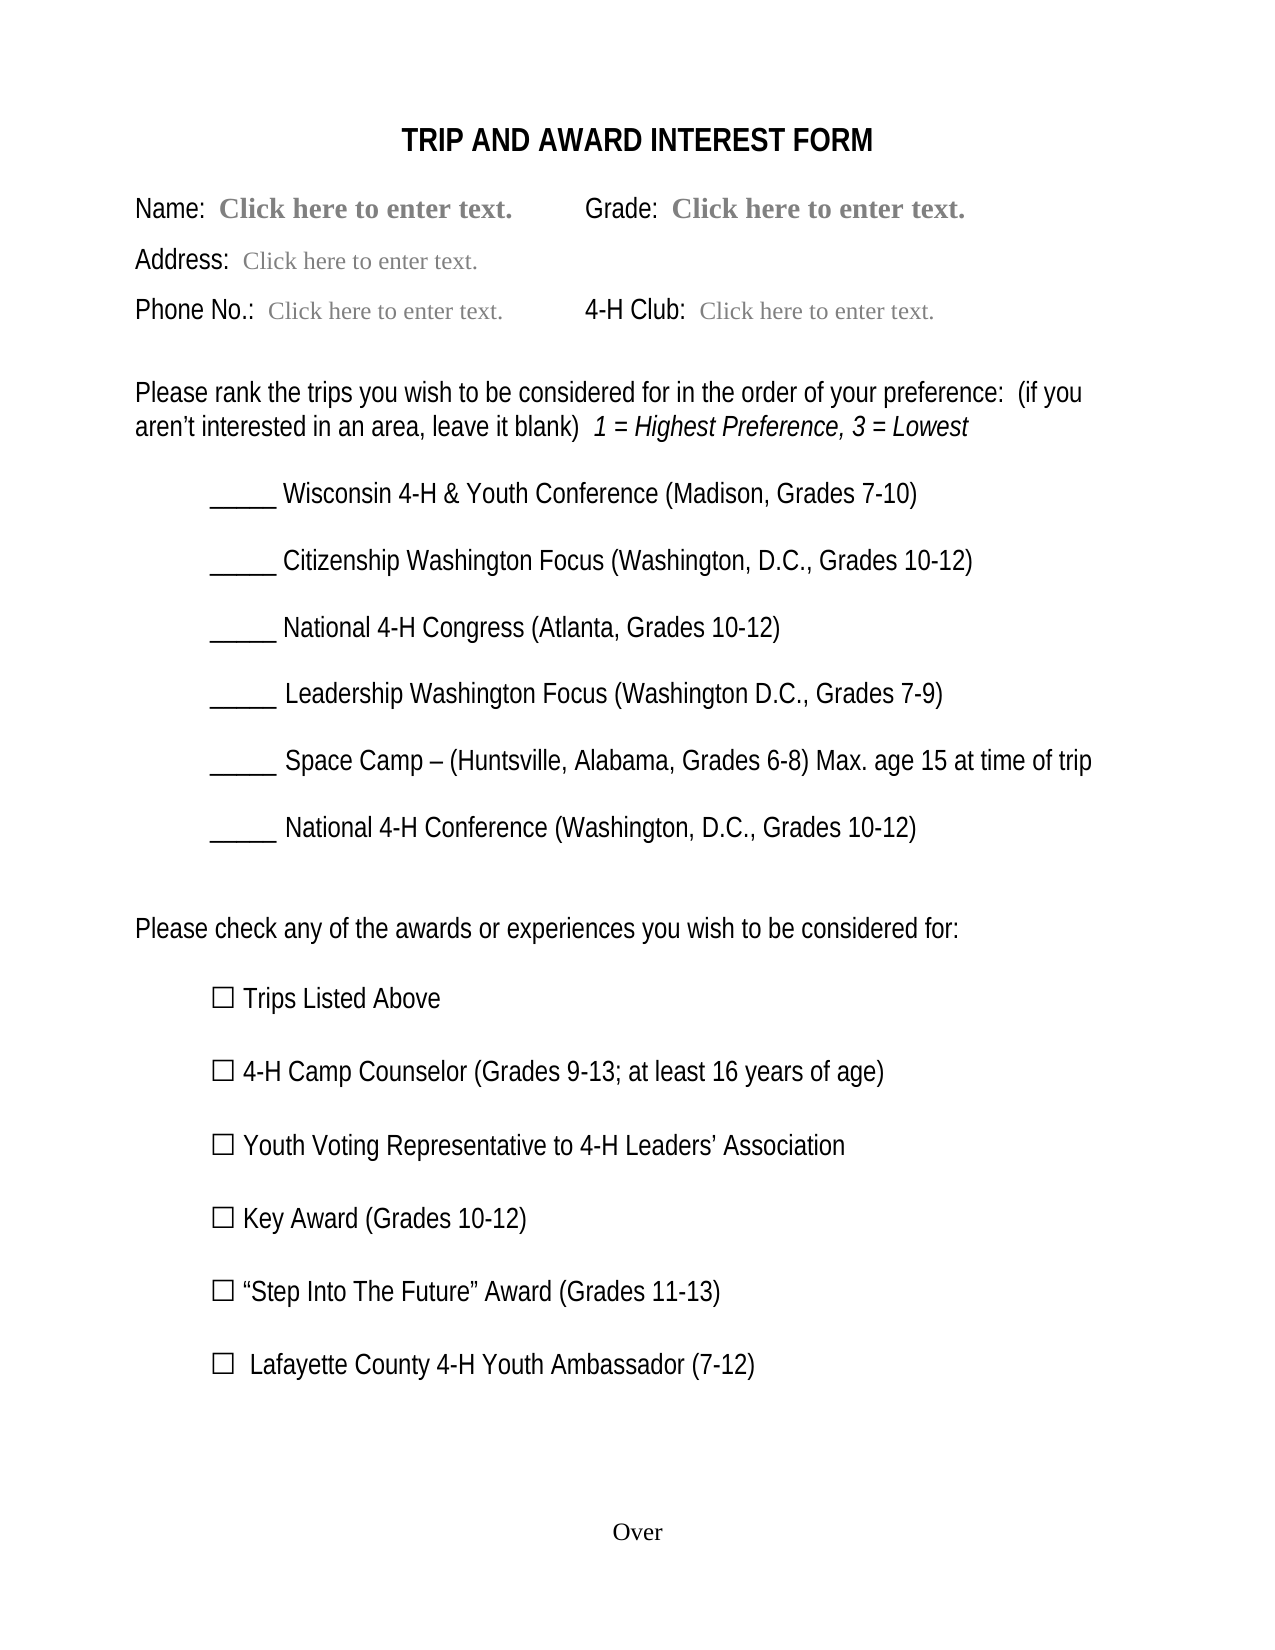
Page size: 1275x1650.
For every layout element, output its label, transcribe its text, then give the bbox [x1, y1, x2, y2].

subtitle Name: Grade: [135, 192, 1140, 225]
text _____ Wisconsin 4-H & Youth Conference (Madison, Grades 7-10) [135, 476, 1140, 509]
text Youth Voting Representative to 4-H Leaders’ Association [135, 1124, 1140, 1163]
text Please rank the trips you wish to be considered for in the order of your preference: (if you aren’t interested in an area, leave it blank) 1 = Highest Preference, 3 = Lowest [135, 376, 1140, 442]
text _____ Leadership Washington Focus (Washington D.C., Grades 7-9) [135, 677, 1140, 710]
text 4-H Camp Counselor (Grades 9-13; at least 16 years of age) [135, 1051, 1140, 1090]
text “Step Into The Future” Award (Grades 11-13) [135, 1270, 1140, 1310]
title TRIP AND AWARD INTEREST FORM [135, 120, 1140, 158]
text Please check any of the awards or experiences you wish to be considered for: [135, 911, 1140, 944]
text Trips Listed Above [135, 978, 1140, 1017]
text Phone No.: 4-H Club: [135, 292, 1140, 326]
text _____ Citizenship Washington Focus (Washington, D.C., Grades 10-12) [135, 543, 1140, 576]
text _____ National 4-H Conference (Washington, D.C., Grades 10-12) [135, 810, 1140, 844]
text Address: [135, 242, 1140, 275]
text Key Award (Grades 10-12) [135, 1197, 1140, 1237]
text Lafayette County 4-H Youth Ambassador (7-12) [135, 1343, 1140, 1383]
text _____ Space Camp – (Huntsville, Alabama, Grades 6-8) Max. age 15 at time of trip [135, 743, 1140, 777]
text _____ National 4-H Congress (Atlanta, Grades 10-12) [135, 610, 1140, 643]
